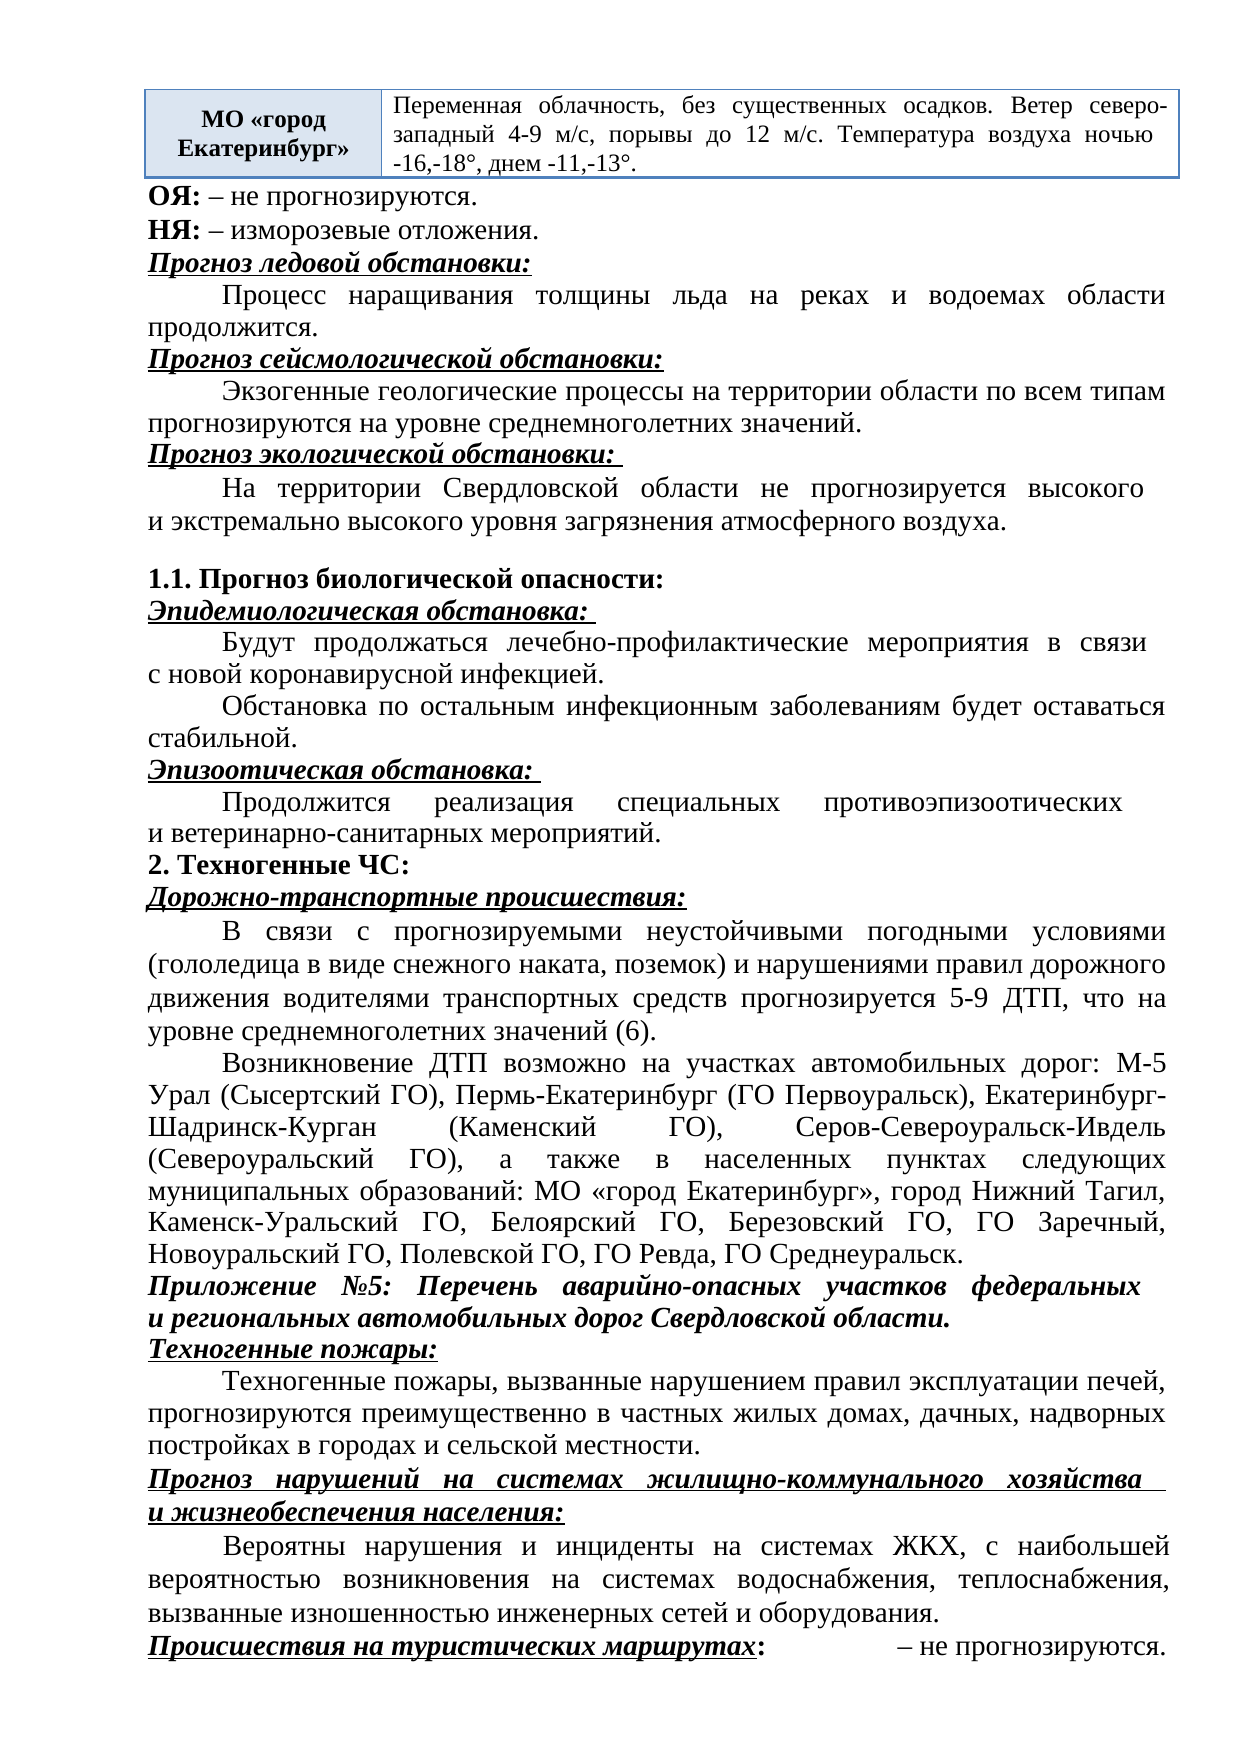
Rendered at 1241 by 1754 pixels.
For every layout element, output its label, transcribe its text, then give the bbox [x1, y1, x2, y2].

text Вероятны нарушения и инциденты на системах ЖКХ, с наибольшей вероятностью возникновения на системах водоснабжения, теплоснабжения, вызванные изношенностью инженерных сетей и оборудования. [148, 1528, 1171, 1628]
text Прогноз сейсмологической обстановки: [148, 343, 1167, 374]
text Обстановка по остальным инфекционным заболеваниям будет оставаться стабильной. [148, 690, 1167, 754]
text Техногенные пожары: [148, 1333, 1167, 1365]
text 1.1. Прогноз биологической опасности: [148, 561, 1167, 595]
text Эпидемиологическая обстановка: [148, 595, 1167, 626]
text Экзогенные геологические процессы на территории области по всем типам прогнозируются на уровне среднемноголетних значений. [148, 374, 1167, 438]
text 2. Техногенные ЧС: [148, 849, 1167, 881]
text Будут продолжаться лечебно-профилактические мероприятия в связи с новой коронавирусной инфекцией. [148, 626, 1167, 690]
text На территории Свердловской области не прогнозируется высокого и экстремально высокого уровня загрязнения атмосферного воздуха. [148, 470, 1167, 537]
text Прогноз экологической обстановки: [148, 438, 1167, 470]
text Происшествия на туристических маршрутах: – не прогнозируются. [148, 1628, 1167, 1662]
text ОЯ: – не прогнозируются. [148, 179, 1167, 212]
text Возникновение ДТП возможно на участках автомобильных дорог: М-5 Урал (Сысертский ГО), Пермь-Екатеринбург (ГО Первоуральск), Екатеринбург-Шадринск-Курган (Каменский ГО), Серов-Североуральск-Ивдель (Североуральский ГО), а также в населенных пунктах следующих муниципальных образований: МО «город Екатеринбург», город Нижний Тагил, Каменск-Уральский ГО, Белоярский ГО, Березовский ГО, ГО Заречный, Новоуральский ГО, Полевской ГО, ГО Ревда, ГО Среднеуральск. [148, 1047, 1167, 1270]
text Прогноз ледовой обстановки: [148, 246, 1167, 279]
table_cell МО «город Екатеринбург» [146, 90, 381, 176]
text Процесс наращивания толщины льда на реках и водоемах области продолжится. [148, 279, 1167, 343]
text Приложение №5: Перечень аварийно-опасных участков федеральных и региональных автомобильных дорог Свердловской области. [148, 1270, 1167, 1333]
text НЯ: – изморозевые отложения. [148, 212, 1167, 246]
text Прогноз нарушений на системах жилищно-коммунального хозяйства и жизнеобеспечения населения: [148, 1461, 1167, 1528]
text Продолжится реализация специальных противоэпизоотических и ветеринарно-санитарных мероприятий. [148, 786, 1167, 849]
text Эпизоотическая обстановка: [148, 754, 1167, 786]
table_cell Переменная облачность, без существенных осадков. Ветер северо-западный 4-9 м/с, порывы до 12 м/с. Температура воздуха ночью -16,-18°, днем -11,-13°. [382, 90, 1178, 176]
text Дорожно-транспортные происшествия: [148, 881, 1167, 913]
text Техногенные пожары, вызванные нарушением правил эксплуатации печей, прогнозируются преимущественно в частных жилых домах, дачных, надворных постройках в городах и сельской местности. [148, 1365, 1167, 1461]
text В связи с прогнозируемыми неустойчивыми погодными условиями (гололедица в виде снежного наката, поземок) и нарушениями правил дорожного движения водителями транспортных средств прогнозируется 5-9 ДТП, что на уровне среднемноголетних значений (6). [148, 913, 1167, 1047]
